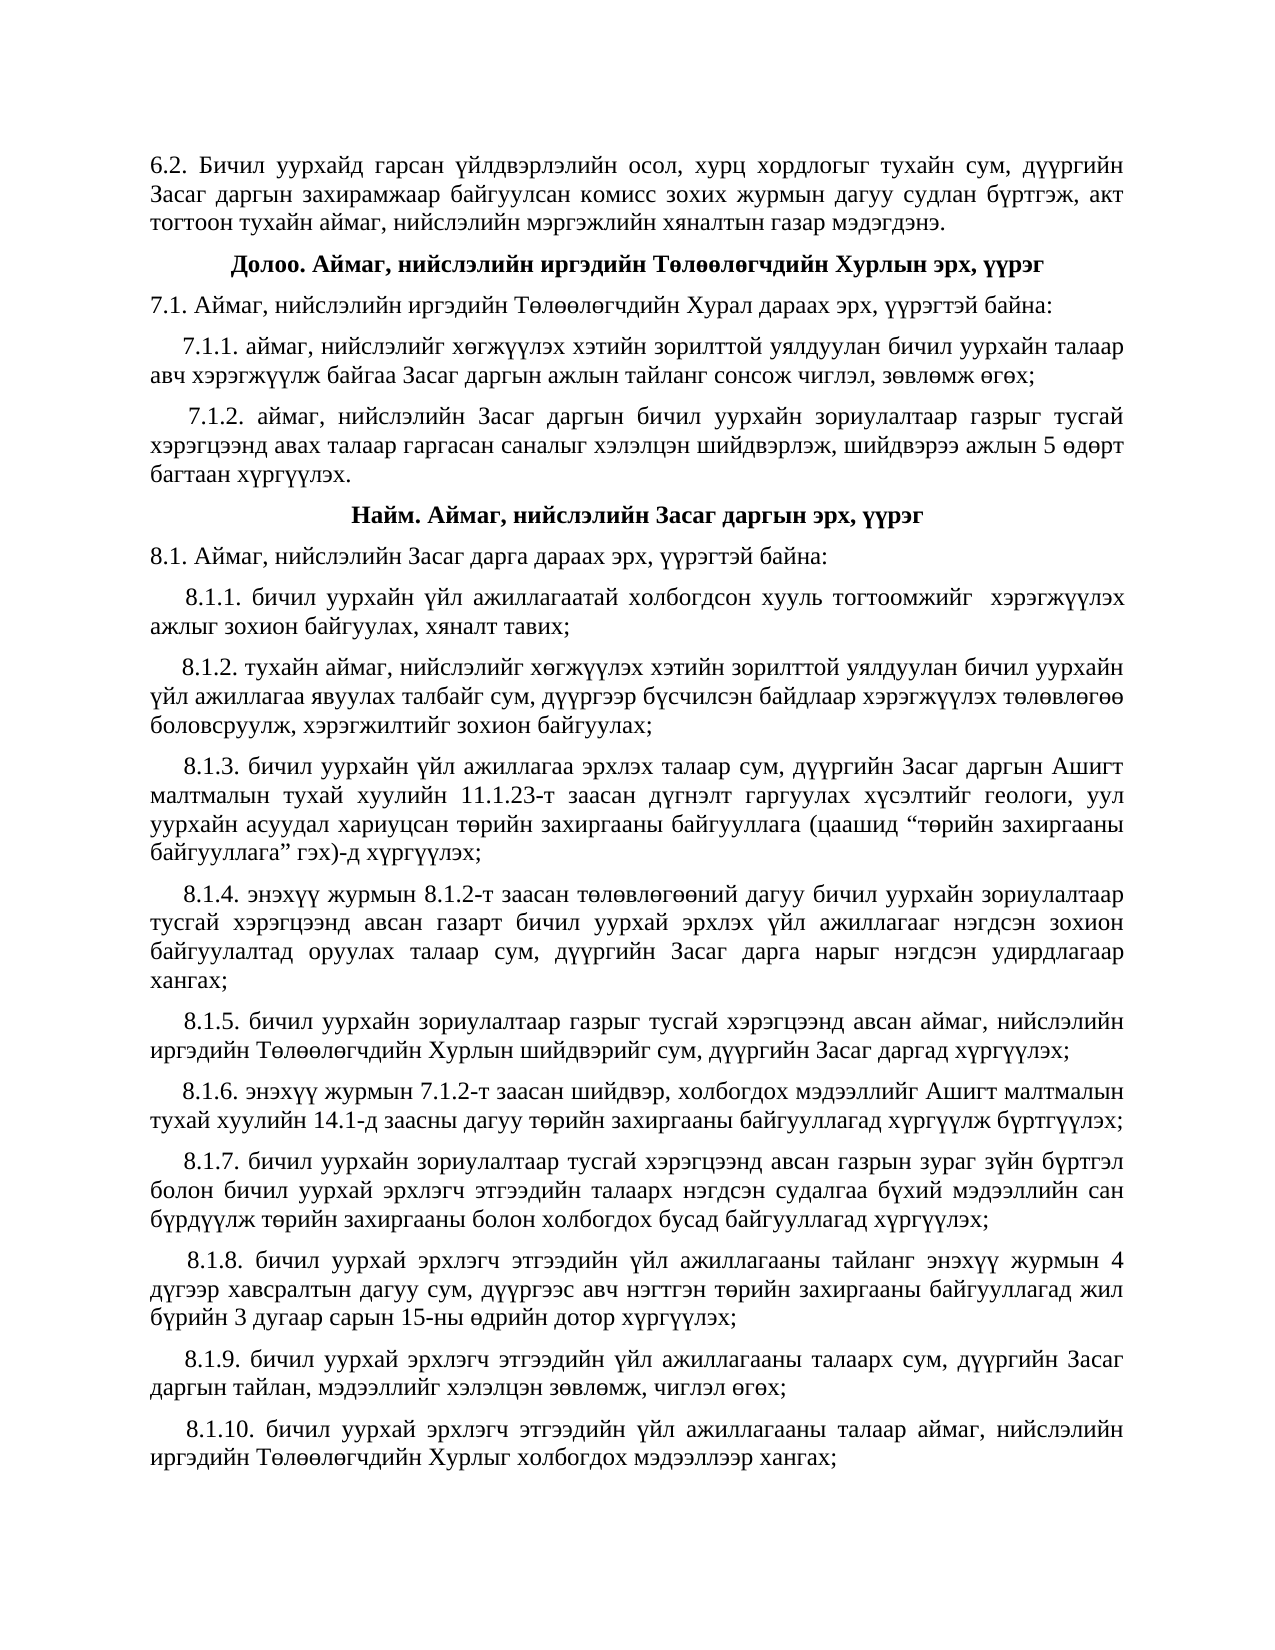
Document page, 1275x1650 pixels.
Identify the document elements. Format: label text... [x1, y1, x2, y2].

text 8.1.10. бичил уурхай эрхлэгч этгээдийн үйл ажиллагааны талаар аймаг, нийслэлийн иргэдийн Төлөөлөгчдийн Хурлыг холбогдох мэдээллээр хангах; [150, 1414, 1125, 1471]
text Найм. Аймаг, нийслэлийн Засаг даргын эрх, үүрэг [150, 500, 1125, 529]
text 8.1.6. энэхүү журмын 7.1.2-т заасан шийдвэр, холбогдох мэдээллийг Ашигт малтмалын тухай хуулийн 14.1-д заасны дагуу төрийн захиргааны байгууллагад хүргүүлж бүртгүүлэх; [150, 1076, 1125, 1134]
text 7.1. Аймаг, нийслэлийн иргэдийн Төлөөлөгчдийн Хурал дараах эрх, үүрэгтэй байна: [150, 290, 1125, 319]
text 8.1.8. бичил уурхай эрхлэгч этгээдийн үйл ажиллагааны тайланг энэхүү журмын 4 дүгээр хавсралтын дагуу сум, дүүргээс авч нэгтгэн төрийн захиргааны байгууллагад жил бүрийн 3 дугаар сарын 15-ны өдрийн дотор хүргүүлэх; [150, 1245, 1125, 1331]
text 8.1.4. энэхүү журмын 8.1.2-т заасан төлөвлөгөөний дагуу бичил уурхайн зориулалтаар тусгай хэрэгцээнд авсан газарт бичил уурхай эрхлэх үйл ажиллагааг нэгдсэн зохион байгуулалтад оруулах талаар сум, дүүргийн Засаг дарга нарыг нэгдсэн удирдлагаар хангах; [150, 879, 1125, 994]
text 6.2. Бичил уурхайд гарсан үйлдвэрлэлийн осол, хурц хордлогыг тухайн сум, дүүргийн Засаг даргын захирамжаар байгуулсан комисс зохих журмын дагуу судлан бүртгэж, акт тогтоон тухайн аймаг, нийслэлийн мэргэжлийн хяналтын газар мэдэгдэнэ. [150, 150, 1125, 236]
text 8.1.9. бичил уурхай эрхлэгч этгээдийн үйл ажиллагааны талаарх сум, дүүргийн Засаг даргын тайлан, мэдээллийг хэлэлцэн зөвлөмж, чиглэл өгөх; [150, 1344, 1125, 1401]
text 8.1. Аймаг, нийслэлийн Засаг дарга дараах эрх, үүрэгтэй байна: [150, 541, 1125, 570]
text 8.1.7. бичил уурхайн зориулалтаар тусгай хэрэгцээнд авсан газрын зураг зүйн бүртгэл болон бичил уурхай эрхлэгч этгээдийн талаарх нэгдсэн судалгаа бүхий мэдээллийн сан бүрдүүлж төрийн захиргааны болон холбогдох бусад байгууллагад хүргүүлэх; [150, 1146, 1125, 1232]
text 8.1.3. бичил уурхайн үйл ажиллагаа эрхлэх талаар сум, дүүргийн Засаг даргын Ашигт малтмалын тухай хуулийн 11.1.23-т заасан дүгнэлт гаргуулах хүсэлтийг геологи, уул уурхайн асуудал хариуцсан төрийн захиргааны байгууллага (цаашид “төрийн захиргааны байгууллага” гэх)-д хүргүүлэх; [150, 751, 1125, 866]
text Долоо. Аймаг, нийслэлийн иргэдийн Төлөөлөгчдийн Хурлын эрх, үүрэг [150, 249, 1125, 277]
text 7.1.2. аймаг, нийслэлийн Засаг даргын бичил уурхайн зориулалтаар газрыг тусгай хэрэгцээнд авах талаар гаргасан саналыг хэлэлцэн шийдвэрлэж, шийдвэрээ ажлын 5 өдөрт багтаан хүргүүлэх. [150, 401, 1125, 487]
text 8.1.1. бичил уурхайн үйл ажиллагаатай холбогдсон хууль тогтоомжийг хэрэгжүүлэх ажлыг зохион байгуулах, хяналт тавих; [150, 582, 1125, 640]
text 7.1.1. аймаг, нийслэлийг хөгжүүлэх хэтийн зорилттой уялдуулан бичил уурхайн талаар авч хэрэгжүүлж байгаа Засаг даргын ажлын тайланг сонсож чиглэл, зөвлөмж өгөх; [150, 331, 1125, 389]
text 8.1.5. бичил уурхайн зориулалтаар газрыг тусгай хэрэгцээнд авсан аймаг, нийслэлийн иргэдийн Төлөөлөгчдийн Хурлын шийдвэрийг сум, дүүргийн Засаг даргад хүргүүлэх; [150, 1006, 1125, 1064]
text 8.1.2. тухайн аймаг, нийслэлийг хөгжүүлэх хэтийн зорилттой уялдуулан бичил уурхайн үйл ажиллагаа явуулах талбайг сум, дүүргээр бүсчилсэн байдлаар хэрэгжүүлэх төлөвлөгөө боловсруулж, хэрэгжилтийг зохион байгуулах; [150, 652, 1125, 739]
